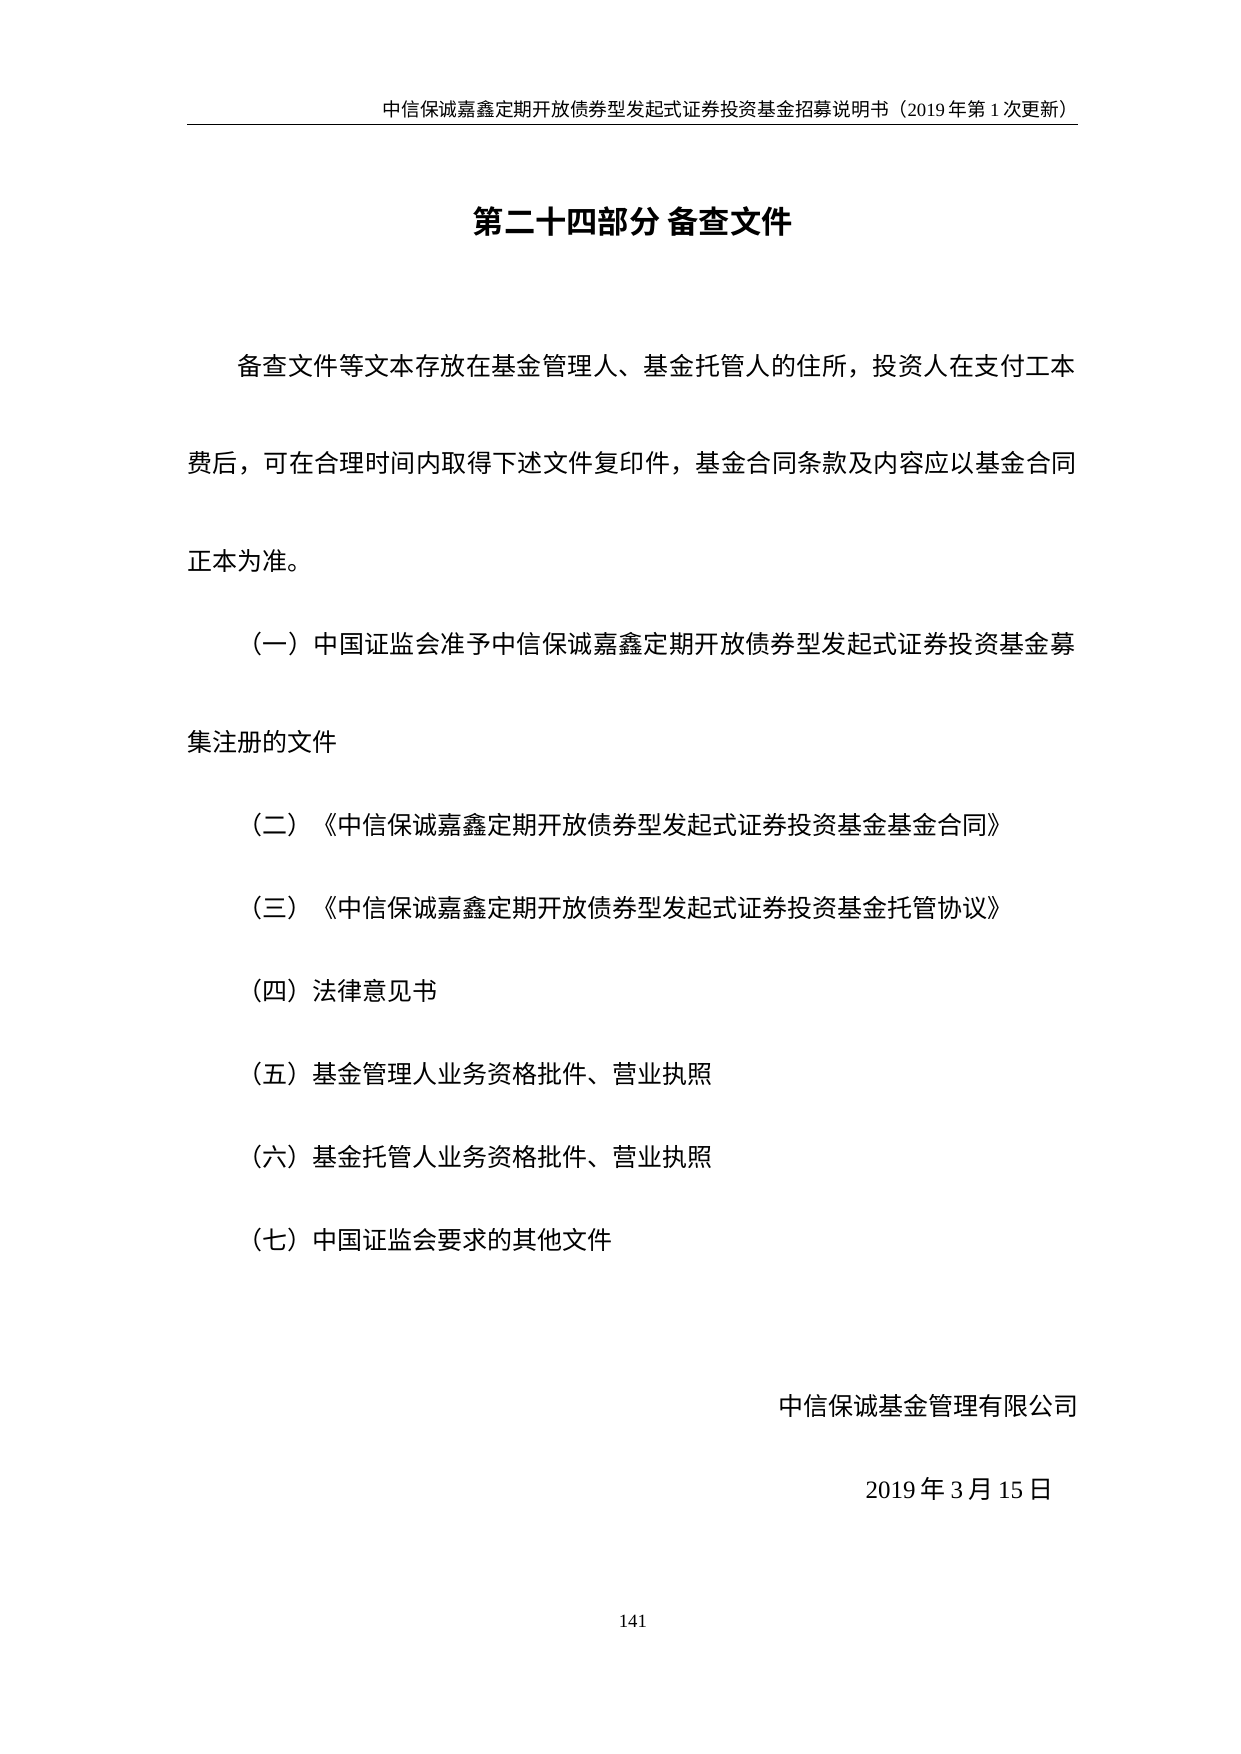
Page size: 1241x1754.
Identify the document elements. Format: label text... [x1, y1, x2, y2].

text 备查文件等文本存放在基金管理人、基金托管人的住所，投资人在支付工本费后，可在合理时间内取得下述文件复印件，基金合同条款及内容应以基金合同正本为准。 [187, 332, 1078, 592]
text （二）《中信保诚嘉鑫定期开放债券型发起式证券投资基金基金合同》 [187, 791, 1078, 856]
subtitle 第二十四部分 备查文件 [187, 187, 1078, 252]
text （五）基金管理人业务资格批件、营业执照 [187, 1040, 1078, 1105]
text （一）中国证监会准予中信保诚嘉鑫定期开放债券型发起式证券投资基金募集注册的文件 [187, 610, 1078, 773]
text 2019年3月15日 [187, 1455, 1053, 1520]
text 中信保诚基金管理有限公司 [187, 1372, 1078, 1437]
text （四）法律意见书 [187, 957, 1078, 1022]
text （七）中国证监会要求的其他文件 [187, 1206, 1078, 1271]
text （三）《中信保诚嘉鑫定期开放债券型发起式证券投资基金托管协议》 [187, 874, 1078, 939]
text （六）基金托管人业务资格批件、营业执照 [187, 1123, 1078, 1188]
